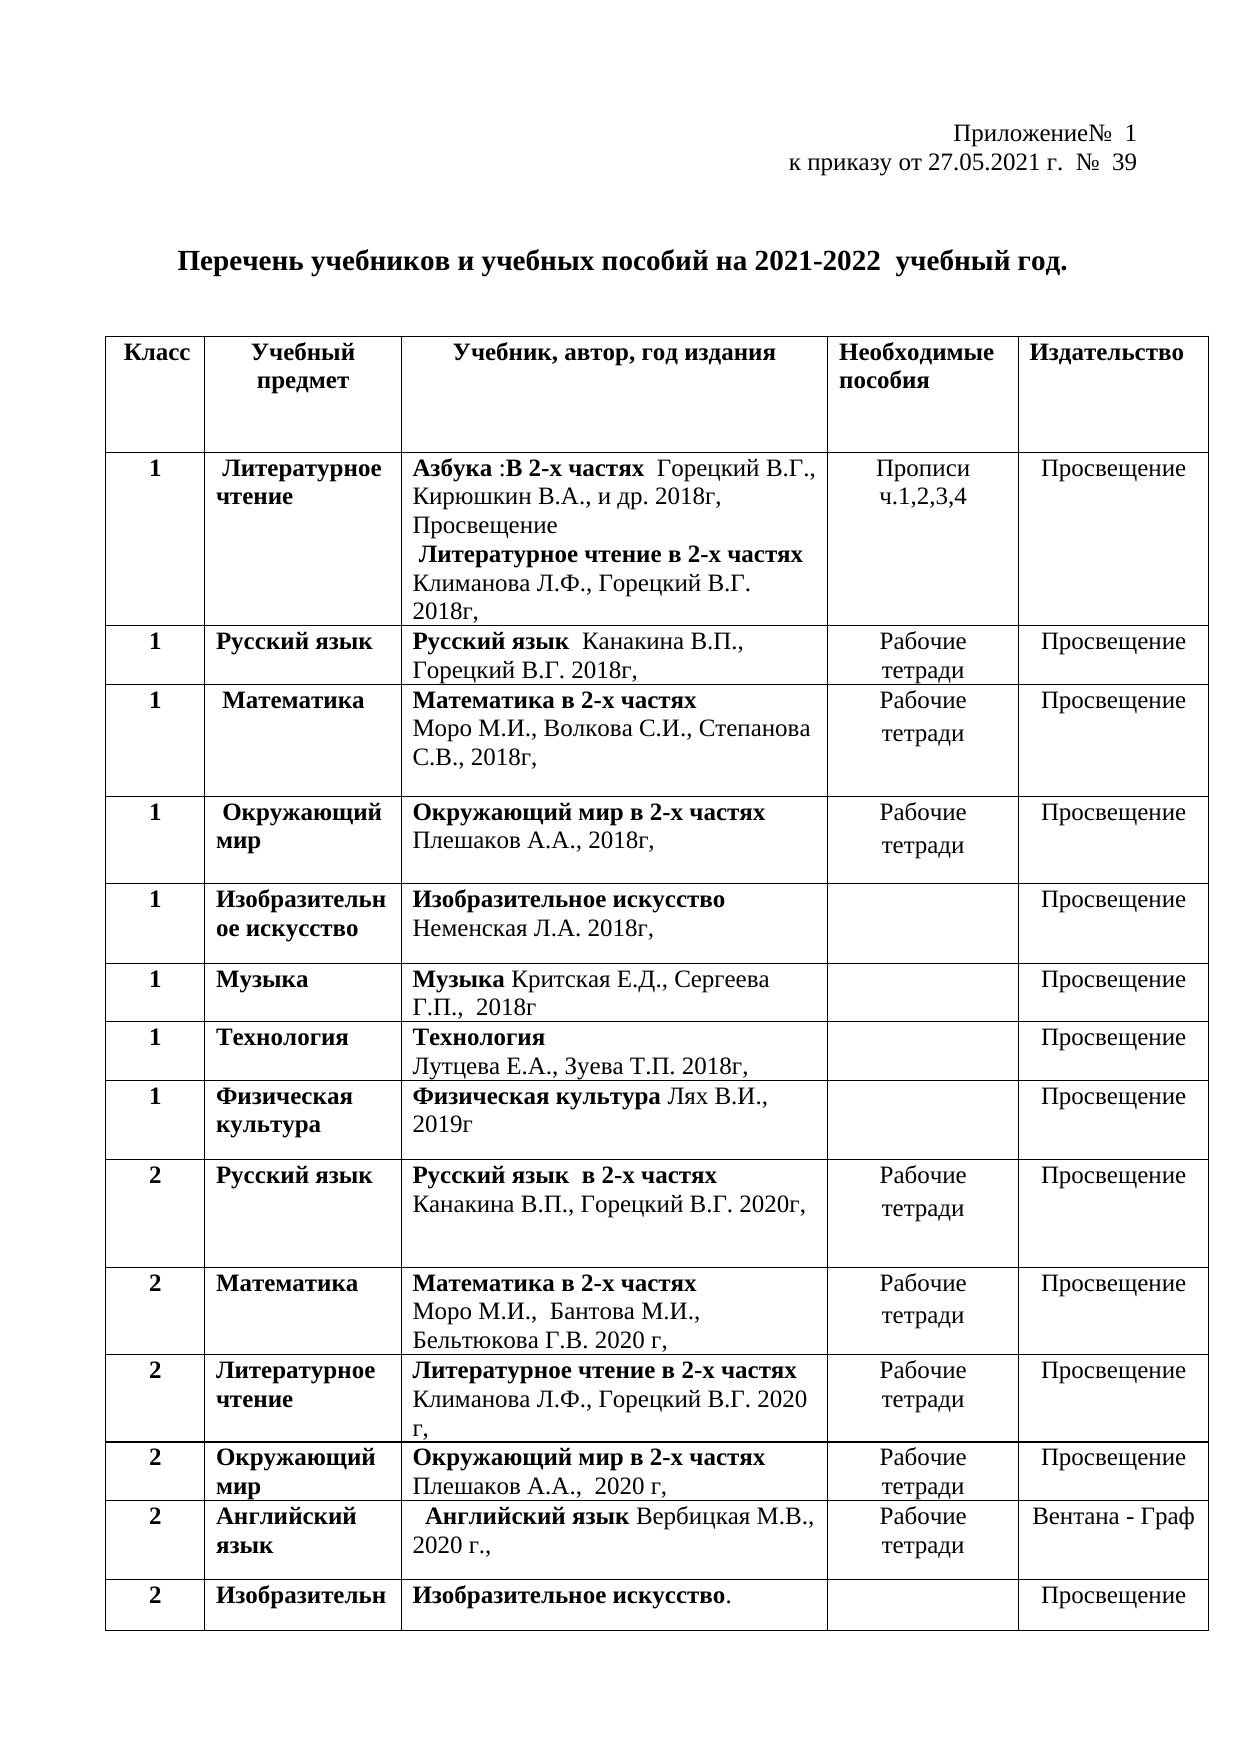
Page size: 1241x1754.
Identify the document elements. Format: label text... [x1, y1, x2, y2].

table_cell Физическая культура Лях В.И., 2019г [402, 1081, 827, 1159]
table_cell Музыка [205, 964, 401, 1021]
table_cell Просвещение [1019, 1443, 1208, 1500]
table_cell Технология [205, 1022, 401, 1080]
text Приложение№ 1 [177, 118, 1137, 147]
table_cell Изобразительное искусство [205, 884, 401, 963]
table_cell Просвещение [1019, 1580, 1208, 1630]
table_cell Математика [205, 685, 401, 796]
table_cell Окружающий мир [205, 797, 401, 883]
table_cell Математика [205, 1268, 401, 1354]
table_header Класс [106, 337, 204, 452]
table_cell Литературное чтение в 2-х частях Климанова Л.Ф., Горецкий В.Г. 2020 г, [402, 1355, 827, 1441]
table_cell Окружающий мир [205, 1443, 401, 1500]
table_cell Математика в 2-х частях Моро М.И., Волкова С.И., Степанова С.В., 2018г, [402, 685, 827, 796]
table_cell 1 [106, 626, 204, 684]
table_cell Просвещение [1019, 453, 1208, 625]
table_cell Рабочие тетради [828, 1355, 1018, 1441]
table_cell Русский язык [205, 1160, 401, 1267]
table_cell 1 [106, 797, 204, 883]
table_cell Технология Лутцева Е.А., Зуева Т.П. 2018г, [402, 1022, 827, 1080]
table_cell 2 [106, 1580, 204, 1630]
table_cell Рабочие тетради [828, 1268, 1018, 1354]
table_cell Просвещение [1019, 797, 1208, 883]
table_cell Просвещение [1019, 964, 1208, 1021]
table_cell 2 [106, 1443, 204, 1500]
table_cell Вентана - Граф [1019, 1501, 1208, 1579]
table_cell Рабочие тетради [828, 1501, 1018, 1579]
table_cell 2 [106, 1160, 204, 1267]
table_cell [205, 1580, 401, 1630]
table_cell 2 [106, 1268, 204, 1354]
table_cell 2 [106, 1501, 204, 1579]
table_cell 1 [106, 1022, 204, 1080]
table_cell Рабочие тетради [828, 1160, 1018, 1267]
table_cell Просвещение [1019, 1022, 1208, 1080]
table_cell Литературное чтение [205, 453, 401, 625]
table_cell [828, 1580, 1018, 1630]
table_cell [828, 884, 1018, 963]
table_cell Изобразительное искусство Неменская Л.А. 2018г, [402, 884, 827, 963]
table_cell Просвещение [1019, 1268, 1208, 1354]
table_cell Окружающий мир в 2-х частях Плешаков А.А., 2020 г, [402, 1443, 827, 1500]
table_cell 1 [106, 964, 204, 1021]
table_cell Окружающий мир в 2-х частях Плешаков А.А., 2018г, [402, 797, 827, 883]
text Перечень учебников и учебных пособий на 2021-2022 учебный год. [177, 243, 1137, 276]
table_cell Английский язык [205, 1501, 401, 1579]
table_cell 2 [106, 1355, 204, 1441]
table_cell Просвещение [1019, 1081, 1208, 1159]
table_cell Рабочие тетради [828, 1443, 1018, 1500]
table_cell 1 [106, 884, 204, 963]
table_cell Рабочие тетради [828, 685, 1018, 796]
table_cell Просвещение [1019, 685, 1208, 796]
table_cell Рабочие тетради [828, 797, 1018, 883]
table_header Учебник, автор, год издания [402, 337, 827, 452]
table_cell 1 [106, 1081, 204, 1159]
table_cell Математика в 2-х частях Моро М.И., Бантова М.И., Бельтюкова Г.В. 2020 г, [402, 1268, 827, 1354]
table_cell 1 [106, 685, 204, 796]
table_cell Азбука :В 2-х частях Горецкий В.Г., Кирюшкин В.А., и др. 2018г, Просвещение Литературное чтение в 2-х частях Климанова Л.Ф., Горецкий В.Г. 2018г, [402, 453, 827, 625]
table_cell Русский язык [205, 626, 401, 684]
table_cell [402, 1580, 827, 1630]
table_cell Русский язык в 2-х частях Канакина В.П., Горецкий В.Г. 2020г, [402, 1160, 827, 1267]
table_cell Просвещение [1019, 626, 1208, 684]
table_cell Просвещение [1019, 1355, 1208, 1441]
table_header Необходимые пособия [828, 337, 1018, 452]
table_header Учебный предмет [205, 337, 401, 452]
table_cell [828, 1081, 1018, 1159]
table_cell Музыка Критская Е.Д., Сергеева Г.П., 2018г [402, 964, 827, 1021]
table_cell 1 [106, 453, 204, 625]
table_header Издательство [1019, 337, 1208, 452]
table_cell Прописи ч.1,2,3,4 [828, 453, 1018, 625]
table_cell Английский язык Вербицкая М.В., 2020 г., [402, 1501, 827, 1579]
table_cell Физическая культура [205, 1081, 401, 1159]
table_cell Русский язык Канакина В.П., Горецкий В.Г. 2018г, [402, 626, 827, 684]
table_cell Просвещение [1019, 1160, 1208, 1267]
table_cell Рабочие тетради [828, 626, 1018, 684]
table_cell Литературное чтение [205, 1355, 401, 1441]
table_cell Просвещение [1019, 884, 1208, 963]
text к приказу от 27.05.2021 г. № 39 [177, 147, 1137, 176]
table_cell [828, 964, 1018, 1021]
table_cell [828, 1022, 1018, 1080]
